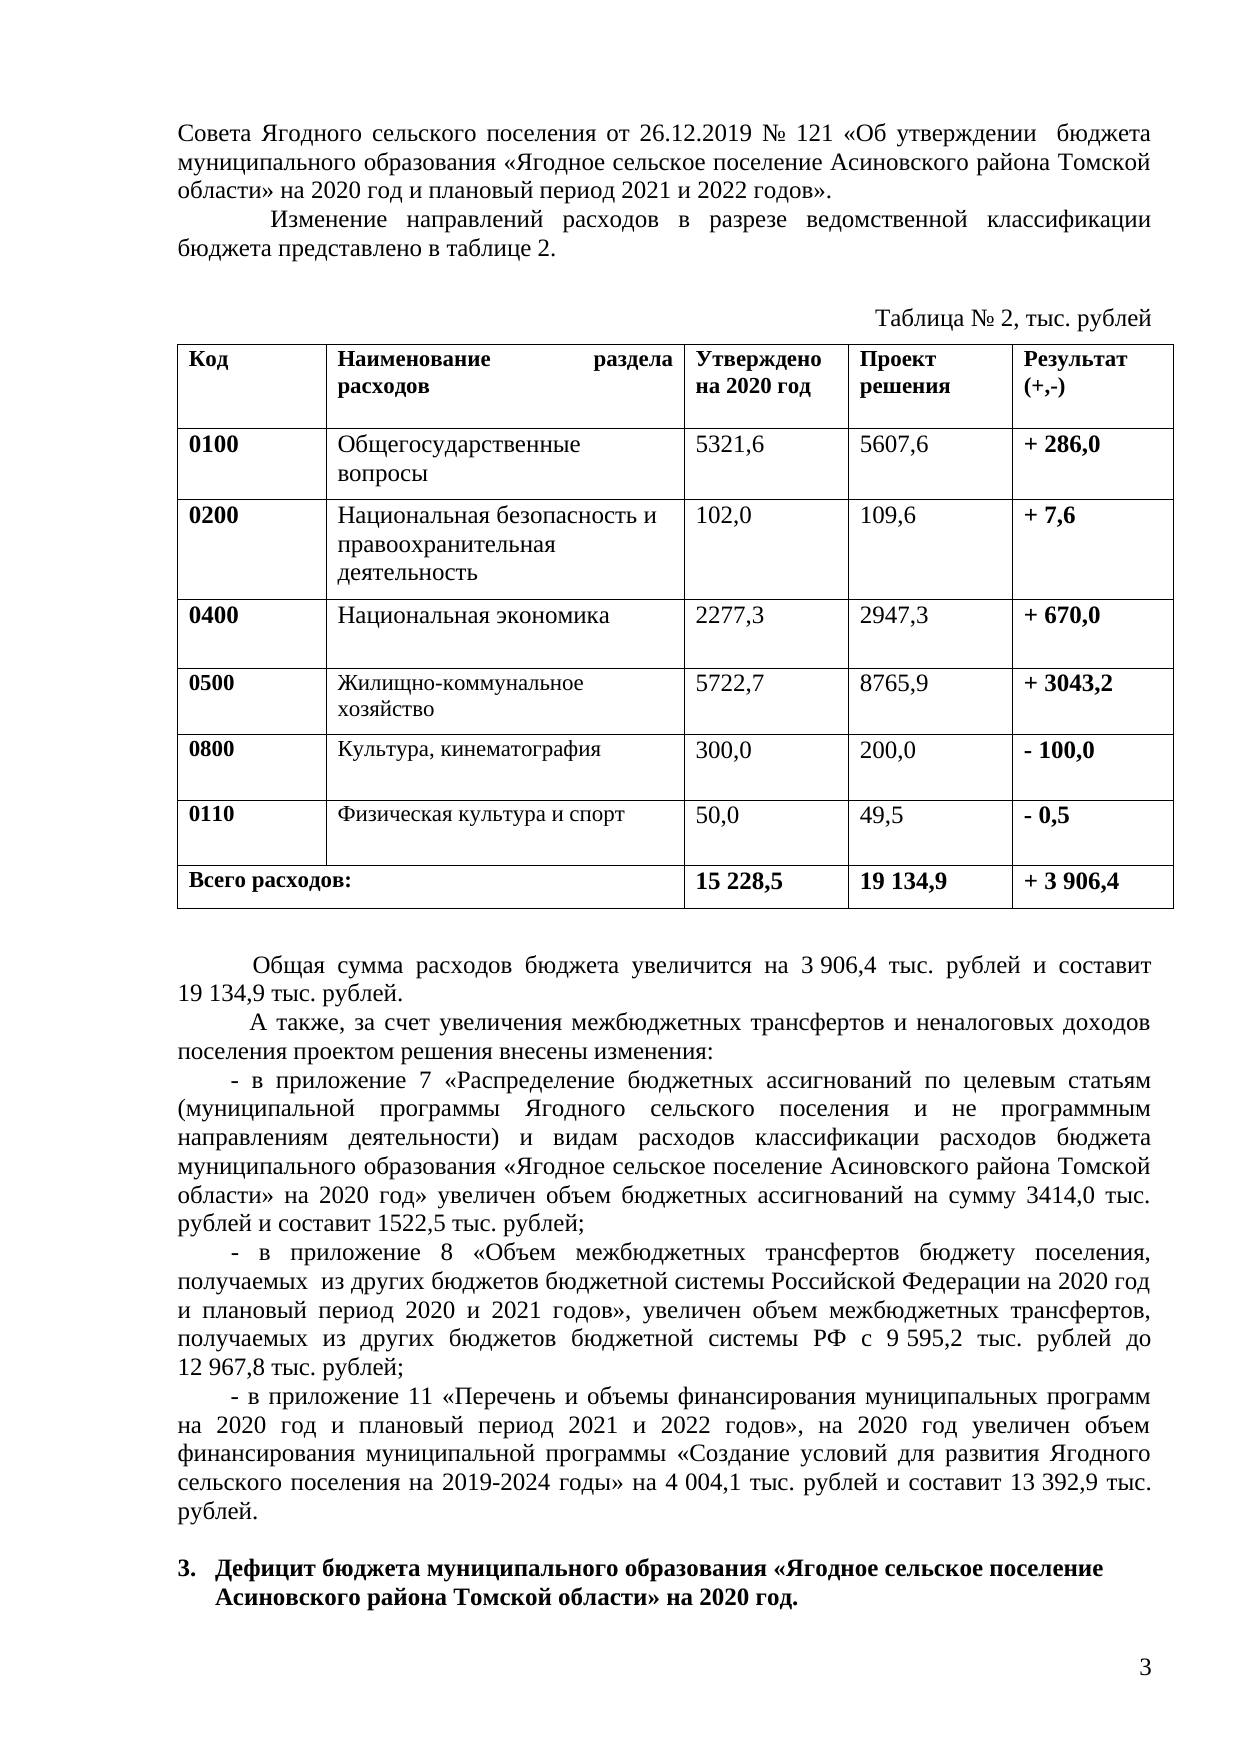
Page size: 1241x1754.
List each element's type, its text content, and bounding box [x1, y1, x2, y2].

table_cell 50,0 [685, 801, 848, 865]
text А также, за счет увеличения межбюджетных трансфертов и неналоговых доходов поселения проектом решения внесены изменения: [177, 1007, 1152, 1065]
table_header Наименование раздела расходов [327, 345, 684, 428]
table_cell 200,0 [849, 735, 1012, 799]
table_cell 0200 [178, 500, 326, 599]
table_cell + 7,6 [1013, 500, 1173, 599]
table_cell 2947,3 [849, 600, 1012, 667]
table_cell 5607,6 [849, 429, 1012, 499]
table_header Проект решения [849, 345, 1012, 428]
table_cell Национальная экономика [327, 600, 684, 667]
table_cell 0110 [178, 801, 326, 865]
table_cell 5321,6 [685, 429, 848, 499]
table_cell + 286,0 [1013, 429, 1173, 499]
table_header Результат (+,-) [1013, 345, 1173, 428]
table_cell 109,6 [849, 500, 1012, 599]
table_cell - 100,0 [1013, 735, 1173, 799]
table_cell + 3043,2 [1013, 669, 1173, 734]
text Таблица № 2, тыс. рублей [177, 303, 1152, 332]
table_cell Общегосударственные вопросы [327, 429, 684, 499]
table_cell 8765,9 [849, 669, 1012, 734]
table_cell 0100 [178, 429, 326, 499]
text - в приложение 11 «Перечень и объемы финансирования муниципальных программ на 2020 год и плановый период 2021 и 2022 годов», на 2020 год увеличен объем финансирования муниципальной программы «Создание условий для развития Ягодного сельского поселения на 2019-2024 годы» на 4 004,1 тыс. рублей и составит 13 392,9 тыс. рублей. [177, 1381, 1152, 1525]
text Изменение направлений расходов в разрезе ведомственной классификации бюджета представлено в таблице 2. [177, 204, 1152, 262]
table_cell Всего расходов: [178, 866, 684, 907]
table_cell 2277,3 [685, 600, 848, 667]
table_cell 300,0 [685, 735, 848, 799]
table_cell + 3 906,4 [1013, 866, 1173, 907]
table_cell 102,0 [685, 500, 848, 599]
table_cell 0400 [178, 600, 326, 667]
table_cell 0500 [178, 669, 326, 734]
table_header Утверждено на 2020 год [685, 345, 848, 428]
table_cell 15 228,5 [685, 866, 848, 907]
table_cell 5722,7 [685, 669, 848, 734]
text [177, 118, 1152, 204]
table_cell 49,5 [849, 801, 1012, 865]
table_cell Культура, кинематография [327, 735, 684, 799]
text - в приложение 8 «Объем межбюджетных трансфертов бюджету поселения, получаемых из других бюджетов бюджетной системы Российской Федерации на 2020 год и плановый период 2020 и 2021 годов», увеличен объем межбюджетных трансфертов, получаемых из других бюджетов бюджетной системы РФ с 9 595,2 тыс. рублей до 12 967,8 тыс. рублей; [177, 1237, 1152, 1381]
table_cell 19 134,9 [849, 866, 1012, 907]
table_cell + 670,0 [1013, 600, 1173, 667]
table_cell 0800 [178, 735, 326, 799]
table_cell Физическая культура и спорт [327, 801, 684, 865]
list Дефицит бюджета муниципального образования «Ягодное сельское поселение Асиновского района Томской области» на 2020 год. [177, 1553, 1152, 1611]
table_cell Жилищно-коммунальное хозяйство [327, 669, 684, 734]
table_cell Национальная безопасность и правоохранительная деятельность [327, 500, 684, 599]
text Общая сумма расходов бюджета увеличится на 3 906,4 тыс. рублей и составит 19 134,9 тыс. рублей. [177, 950, 1152, 1007]
table_header Код [178, 345, 326, 428]
table_cell - 0,5 [1013, 801, 1173, 865]
text - в приложение 7 «Распределение бюджетных ассигнований по целевым статьям (муниципальной программы Ягодного сельского поселения и не программным направлениям деятельности) и видам расходов классификации расходов бюджета муниципального образования «Ягодное сельское поселение Асиновского района Томской области» на 2020 год» увеличен объем бюджетных ассигнований на сумму 3414,0 тыс. рублей и составит 1522,5 тыс. рублей; [177, 1065, 1152, 1237]
